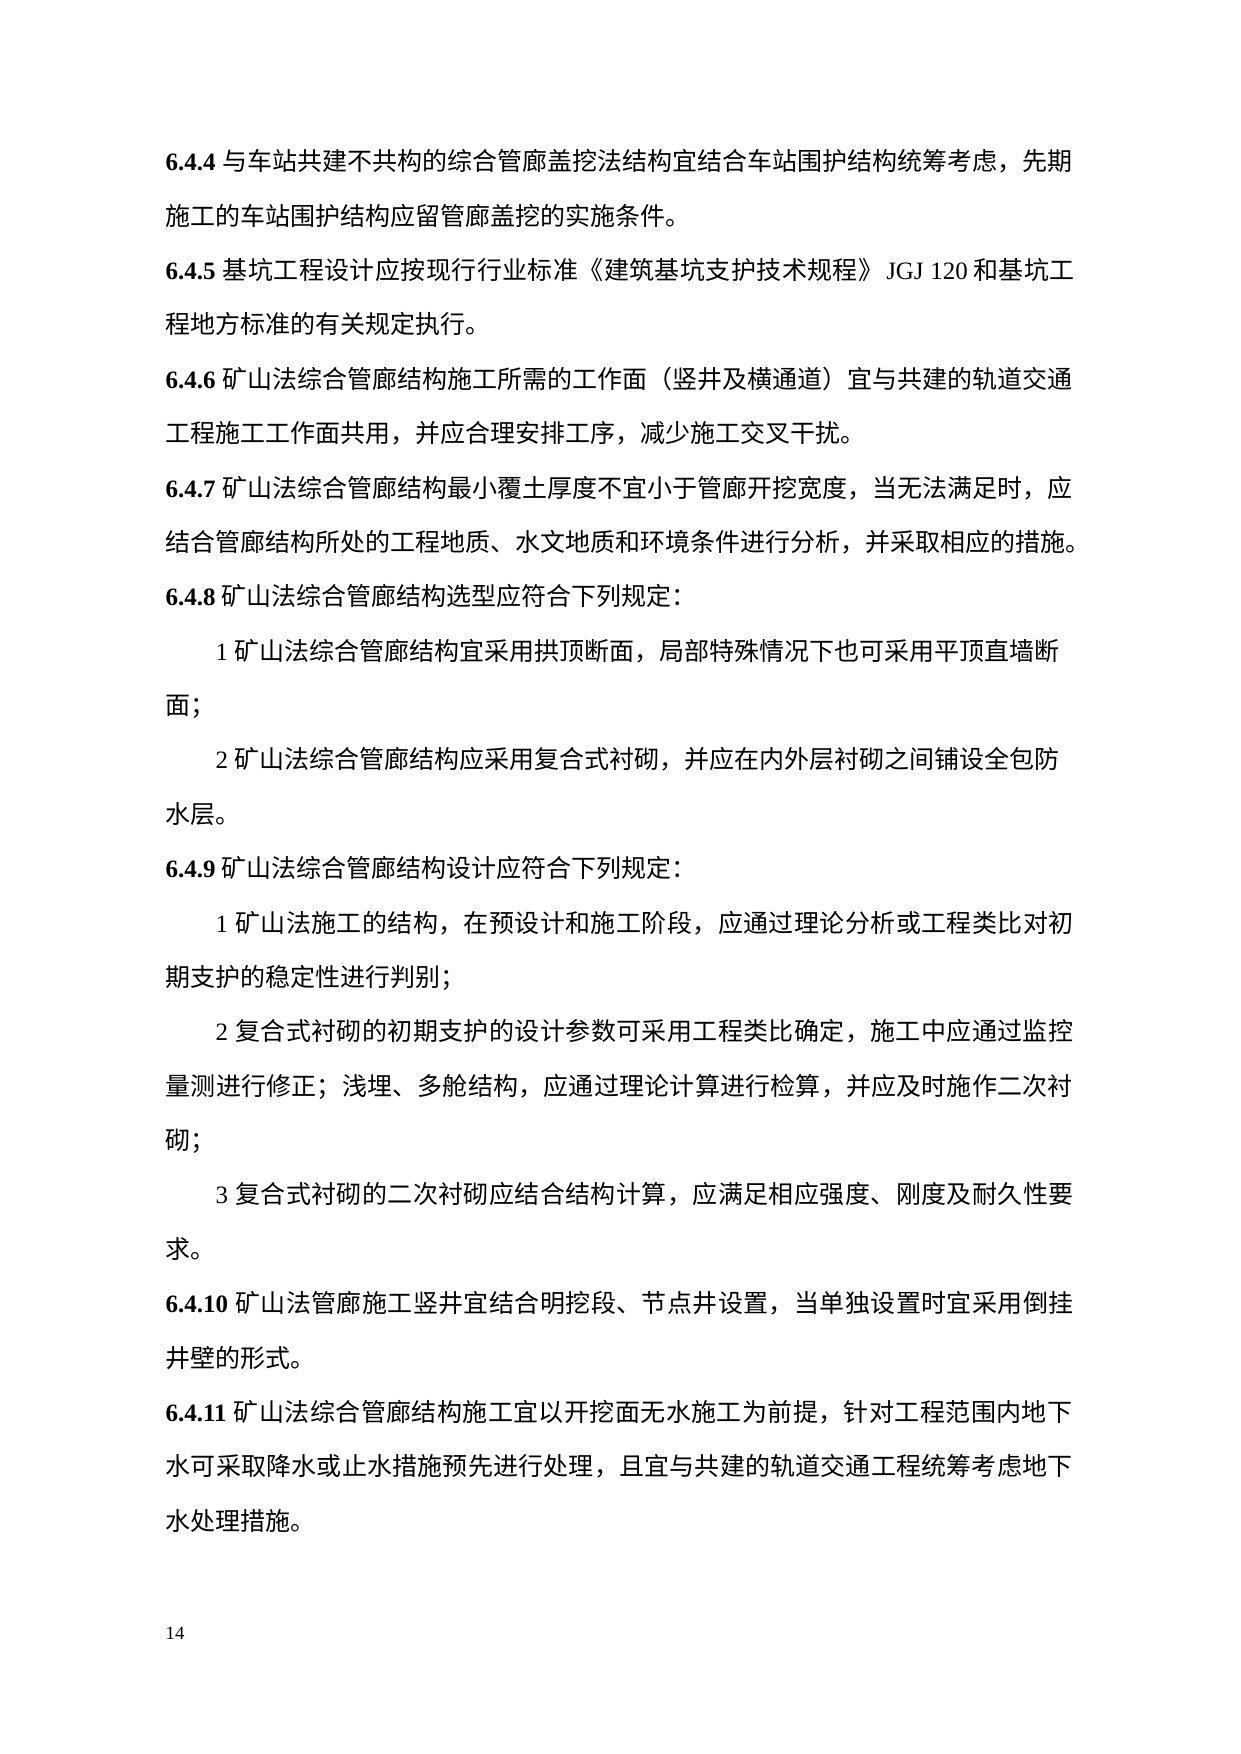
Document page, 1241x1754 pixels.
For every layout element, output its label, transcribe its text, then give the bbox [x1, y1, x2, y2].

text 2 复合式衬砌的初期支护的设计参数可采用工程类比确定，施工中应通过监控量测进行修正；浅埋、多舱结构，应通过理论计算进行检算，并应及时施作二次衬砌； [165, 1012, 1075, 1157]
text 6.4.8 矿山法综合管廊结构选型应符合下列规定： [165, 577, 1075, 613]
text 1 矿山法综合管廊结构宜采用拱顶断面，局部特殊情况下也可采用平顶直墙断面； [165, 631, 1075, 722]
text 6.4.5 基坑工程设计应按现行行业标准《建筑基坑支护技术规程》JGJ 120和基坑工程地方标准的有关规定执行。 [165, 251, 1075, 341]
text 3 复合式衬砌的二次衬砌应结合结构计算，应满足相应强度、刚度及耐久性要求。 [165, 1175, 1075, 1266]
text 6.4.7 矿山法综合管廊结构最小覆土厚度不宜小于管廊开挖宽度，当无法满足时，应结合管廊结构所处的工程地质、水文地质和环境条件进行分析，并采取相应的措施。 [165, 468, 1075, 559]
text 6.4.10 矿山法管廊施工竖井宜结合明挖段、节点井设置，当单独设置时宜采用倒挂井壁的形式。 [165, 1284, 1075, 1374]
text 1 矿山法施工的结构，在预设计和施工阶段，应通过理论分析或工程类比对初期支护的稳定性进行判别； [165, 903, 1075, 994]
text 6.4.9 矿山法综合管廊结构设计应符合下列规定： [165, 849, 1075, 885]
text 6.4.4 与车站共建不共构的综合管廊盖挖法结构宜结合车站围护结构统筹考虑，先期施工的车站围护结构应留管廊盖挖的实施条件。 [165, 142, 1075, 232]
text 6.4.11 矿山法综合管廊结构施工宜以开挖面无水施工为前提，针对工程范围内地下水可采取降水或止水措施预先进行处理，且宜与共建的轨道交通工程统筹考虑地下水处理措施。 [165, 1392, 1075, 1537]
text 2 矿山法综合管廊结构应采用复合式衬砌，并应在内外层衬砌之间铺设全包防水层。 [165, 740, 1075, 831]
text 6.4.6 矿山法综合管廊结构施工所需的工作面（竖井及横通道）宜与共建的轨道交通工程施工工作面共用，并应合理安排工序，减少施工交叉干扰。 [165, 359, 1075, 450]
